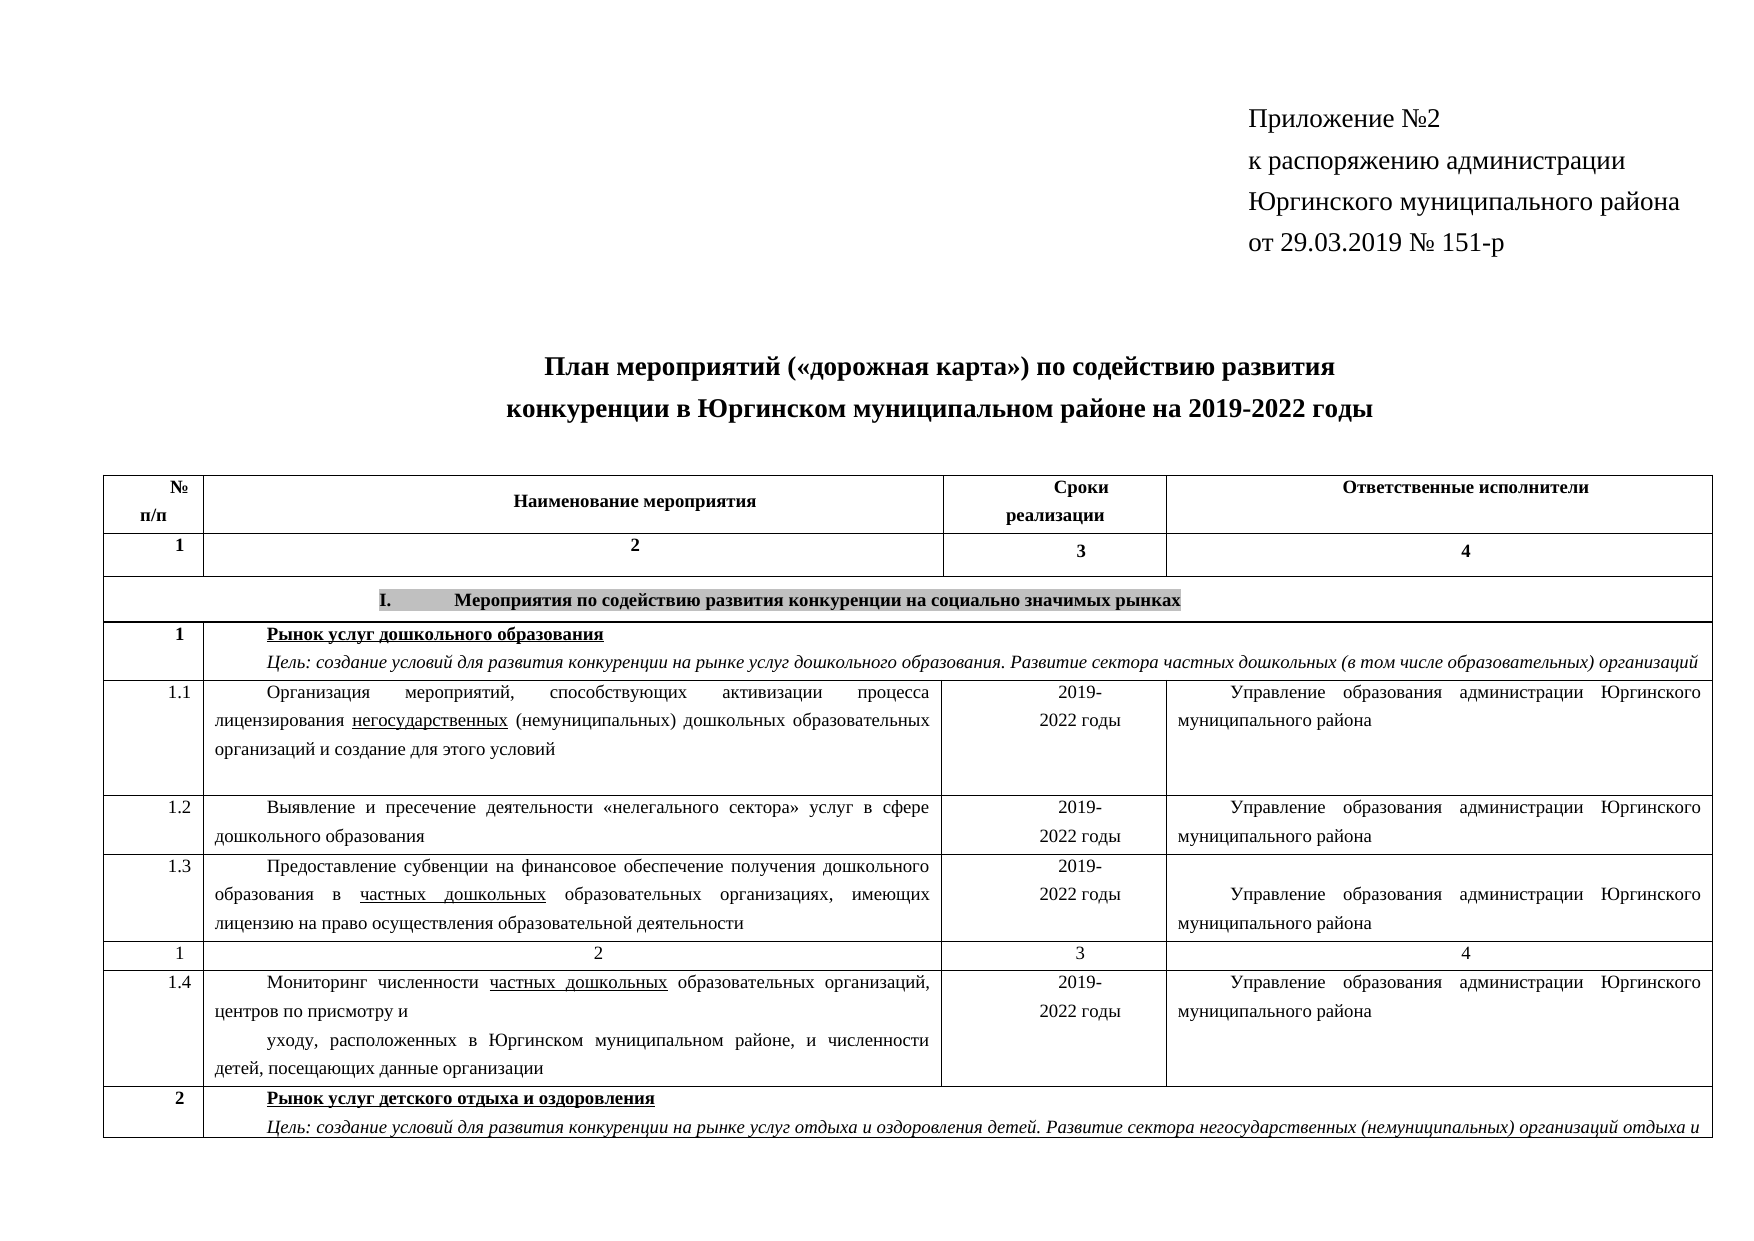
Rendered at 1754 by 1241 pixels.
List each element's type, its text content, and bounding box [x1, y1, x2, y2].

table_header № п/п [104, 476, 203, 533]
table_cell 3 [944, 534, 1166, 576]
text Юргинского муниципального района [1196, 185, 1709, 216]
table_header Сроки реализации [944, 476, 1166, 533]
table_header Ответственные исполнители [1167, 476, 1712, 533]
text План мероприятий («дорожная карта») по содействию развития [118, 351, 1709, 382]
table_header Наименование мероприятия [204, 476, 943, 533]
table_cell 2 [204, 534, 943, 576]
table_cell 2019- 2022 годы [942, 681, 1166, 795]
text Приложение №2 [1196, 102, 1709, 133]
table_cell 1 [104, 942, 203, 970]
table_cell Рынок услуг дошкольного образования Цель: создание условий для развития конкуренции на рынке услуг дошкольного образования. Развитие сектора частных дошкольных (в том числе образовательных) организаций [204, 623, 1712, 680]
table_cell Выявление и пресечение деятельности «нелегального сектора» услуг в сфере дошкольного образования [204, 796, 941, 854]
text конкуренции в Юргинском муниципальном районе на 2019-2022 годы [118, 392, 1709, 423]
table_cell 2019- 2022 годы [942, 796, 1166, 854]
table_cell 1.3 [104, 855, 203, 941]
table_cell 4 [1167, 942, 1712, 970]
text от 29.03.2019 № 151-р [1196, 226, 1709, 258]
table_cell 4 [1167, 534, 1712, 576]
table_cell Управление образования администрации Юргинского муниципального района [1167, 971, 1712, 1086]
table_cell Мероприятия по содействию развития конкуренции на социально значимых рынках [104, 577, 1712, 621]
table_cell Организация мероприятий, способствующих активизации процесса лицензирования негосударственных (немуниципальных) дошкольных образовательных организаций и создание для этого условий [204, 681, 941, 795]
table_cell 2 [104, 1087, 203, 1137]
text к распоряжению администрации [1196, 144, 1709, 175]
table_cell 2 [204, 942, 941, 970]
table_cell Управление образования администрации Юргинского муниципального района [1167, 796, 1712, 854]
table_cell 2019- 2022 годы [942, 971, 1166, 1086]
table_cell 2019- 2022 годы [942, 855, 1166, 941]
table_cell Предоставление субвенции на финансовое обеспечение получения дошкольного образования в частных дошкольных образовательных организациях, имеющих лицензию на право осуществления образовательной деятельности [204, 855, 941, 941]
table_cell Управление образования администрации Юргинского муниципального района [1167, 855, 1712, 941]
table_cell 3 [942, 942, 1166, 970]
table_cell 1 [104, 534, 203, 576]
table_cell 1.4 [104, 971, 203, 1086]
table_cell 1.1 [104, 681, 203, 795]
table_cell Управление образования администрации Юргинского муниципального района [1167, 681, 1712, 795]
table_cell Мониторинг численности частных дошкольных образовательных организаций, центров по присмотру и уходу, расположенных в Юргинском муниципальном районе, и численности детей, посещающих данные организации [204, 971, 941, 1086]
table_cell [204, 1087, 1712, 1137]
table_cell 1.2 [104, 796, 203, 854]
table_cell 1 [104, 623, 203, 680]
